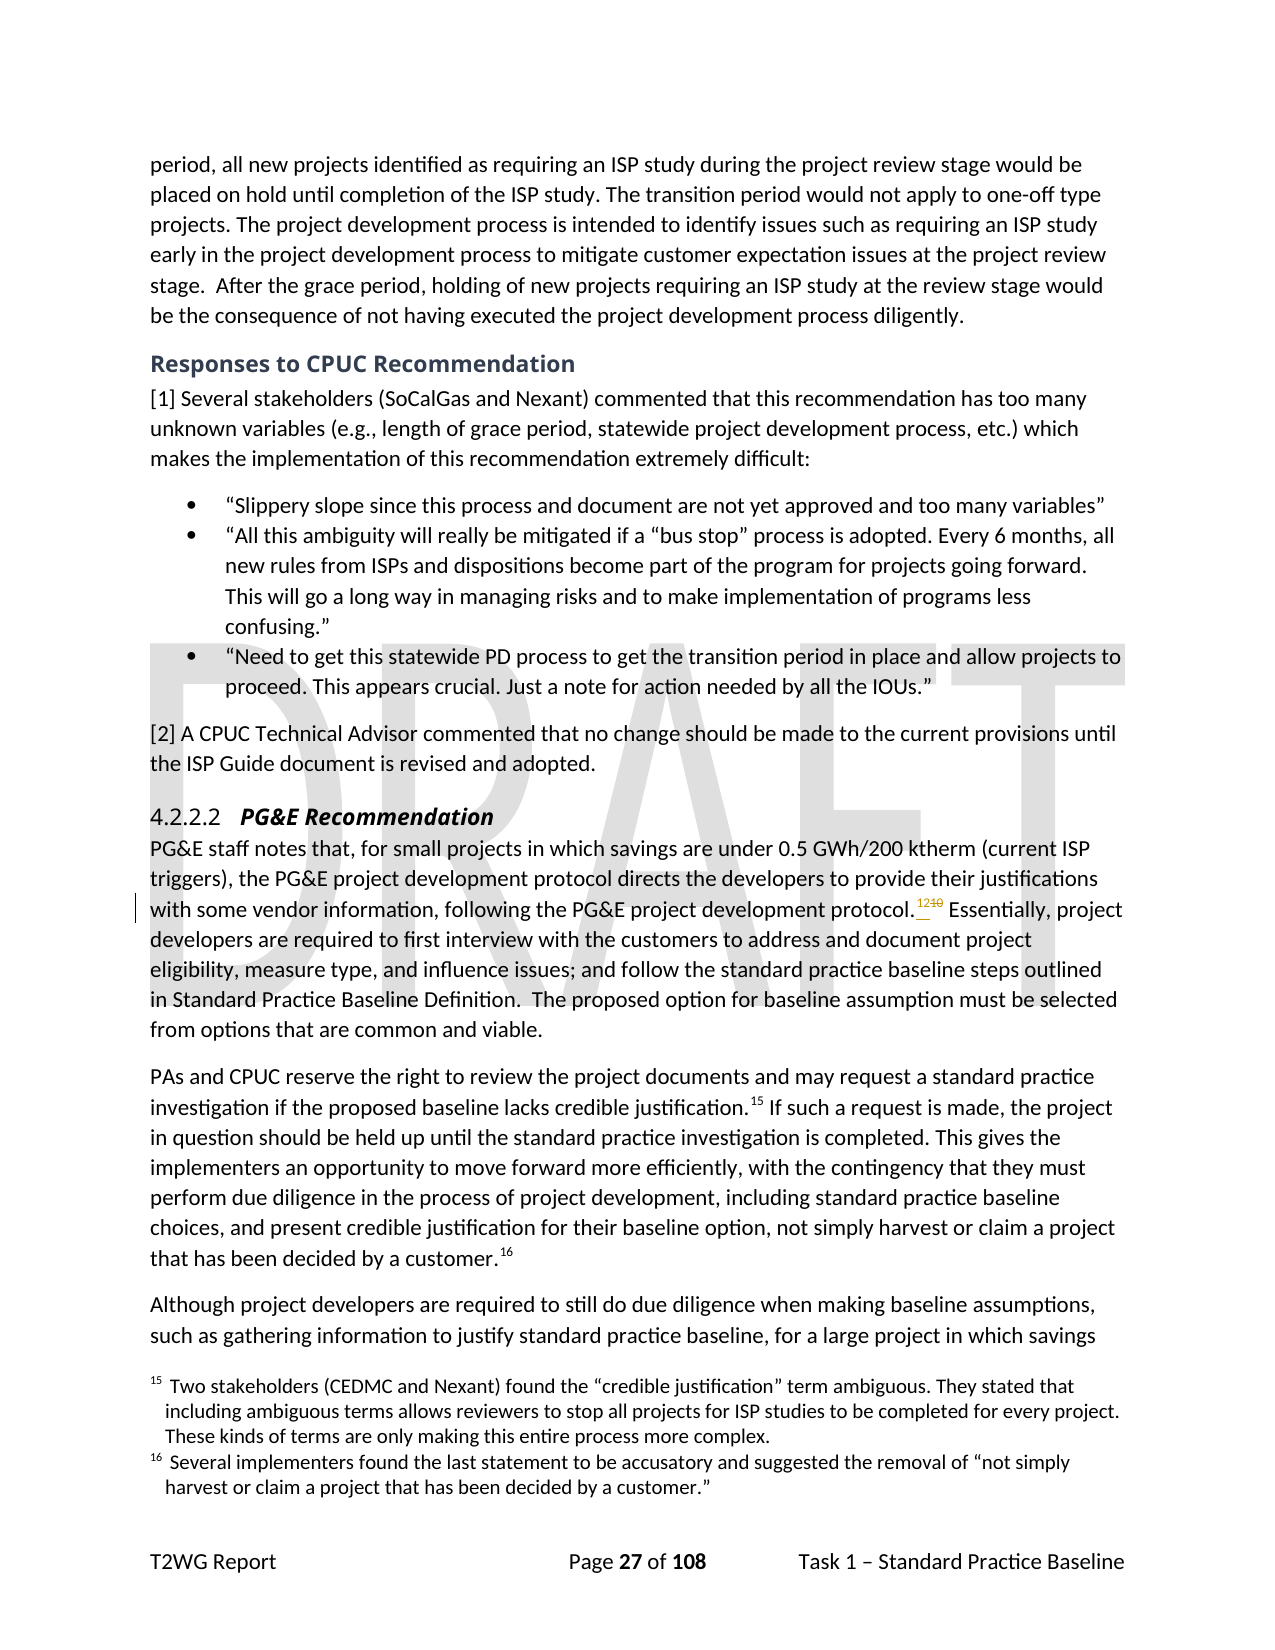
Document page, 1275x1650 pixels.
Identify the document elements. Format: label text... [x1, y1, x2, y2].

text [150, 1291, 1125, 1349]
text PAs and CPUC reserve the right to review the project documents and may request a standard practice investigation if the proposed baseline lacks credible justification. If such a request is made, the project in question should be held up until the standard practice investigation is completed. This gives the implementers an opportunity to move forward more efficiently, with the contingency that they must perform due diligence in the process of project development, including standard practice baseline choices, and present credible justification for their baseline option, not simply harvest or claim a project that has been decided by a customer. [150, 1062, 1125, 1272]
subtitle PG&E Recommendation [150, 801, 1125, 832]
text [150, 150, 1125, 329]
text [1] Several stakeholders (SoCalGas and Nexant) commented that this recommendation has too many unknown variables (e.g., length of grace period, statewide project development process, etc.) which makes the implementation of this recommendation extremely difficult: [150, 384, 1125, 472]
list “Need to get this statewide PD process to get the transition period in place and allow projects to proceed. This appears crucial. Just a note for action needed by all the IOUs.” [187, 642, 1125, 700]
subtitle Responses to CPUC Recommendation [150, 348, 1125, 379]
list “Slippery slope since this process and document are not yet approved and too many variables” [187, 491, 1125, 519]
text [2] A CPUC Technical Advisor commented that no change should be made to the current provisions until the ISP Guide document is revised and adopted. [150, 719, 1125, 777]
list “All this ambiguity will really be mitigated if a “bus stop” process is adopted. Every 6 months, all new rules from ISPs and dispositions become part of the program for projects going forward. This will go a long way in managing risks and to make implementation of programs less confusing.” [187, 521, 1125, 640]
text PG&E staff notes that, for small projects in which savings are under 0.5 GWh/200 ktherm (current ISP triggers), the PG&E project development protocol directs the developers to provide their justifications with some vendor information, following the PG&E project development protocol. Essentially, project developers are required to first interview with the customers to address and document project eligibility, measure type, and influence issues; and follow the standard practice baseline steps outlined in Standard Practice Baseline Definition. The proposed option for baseline assumption must be selected from options that are common and viable. [150, 834, 1125, 1043]
